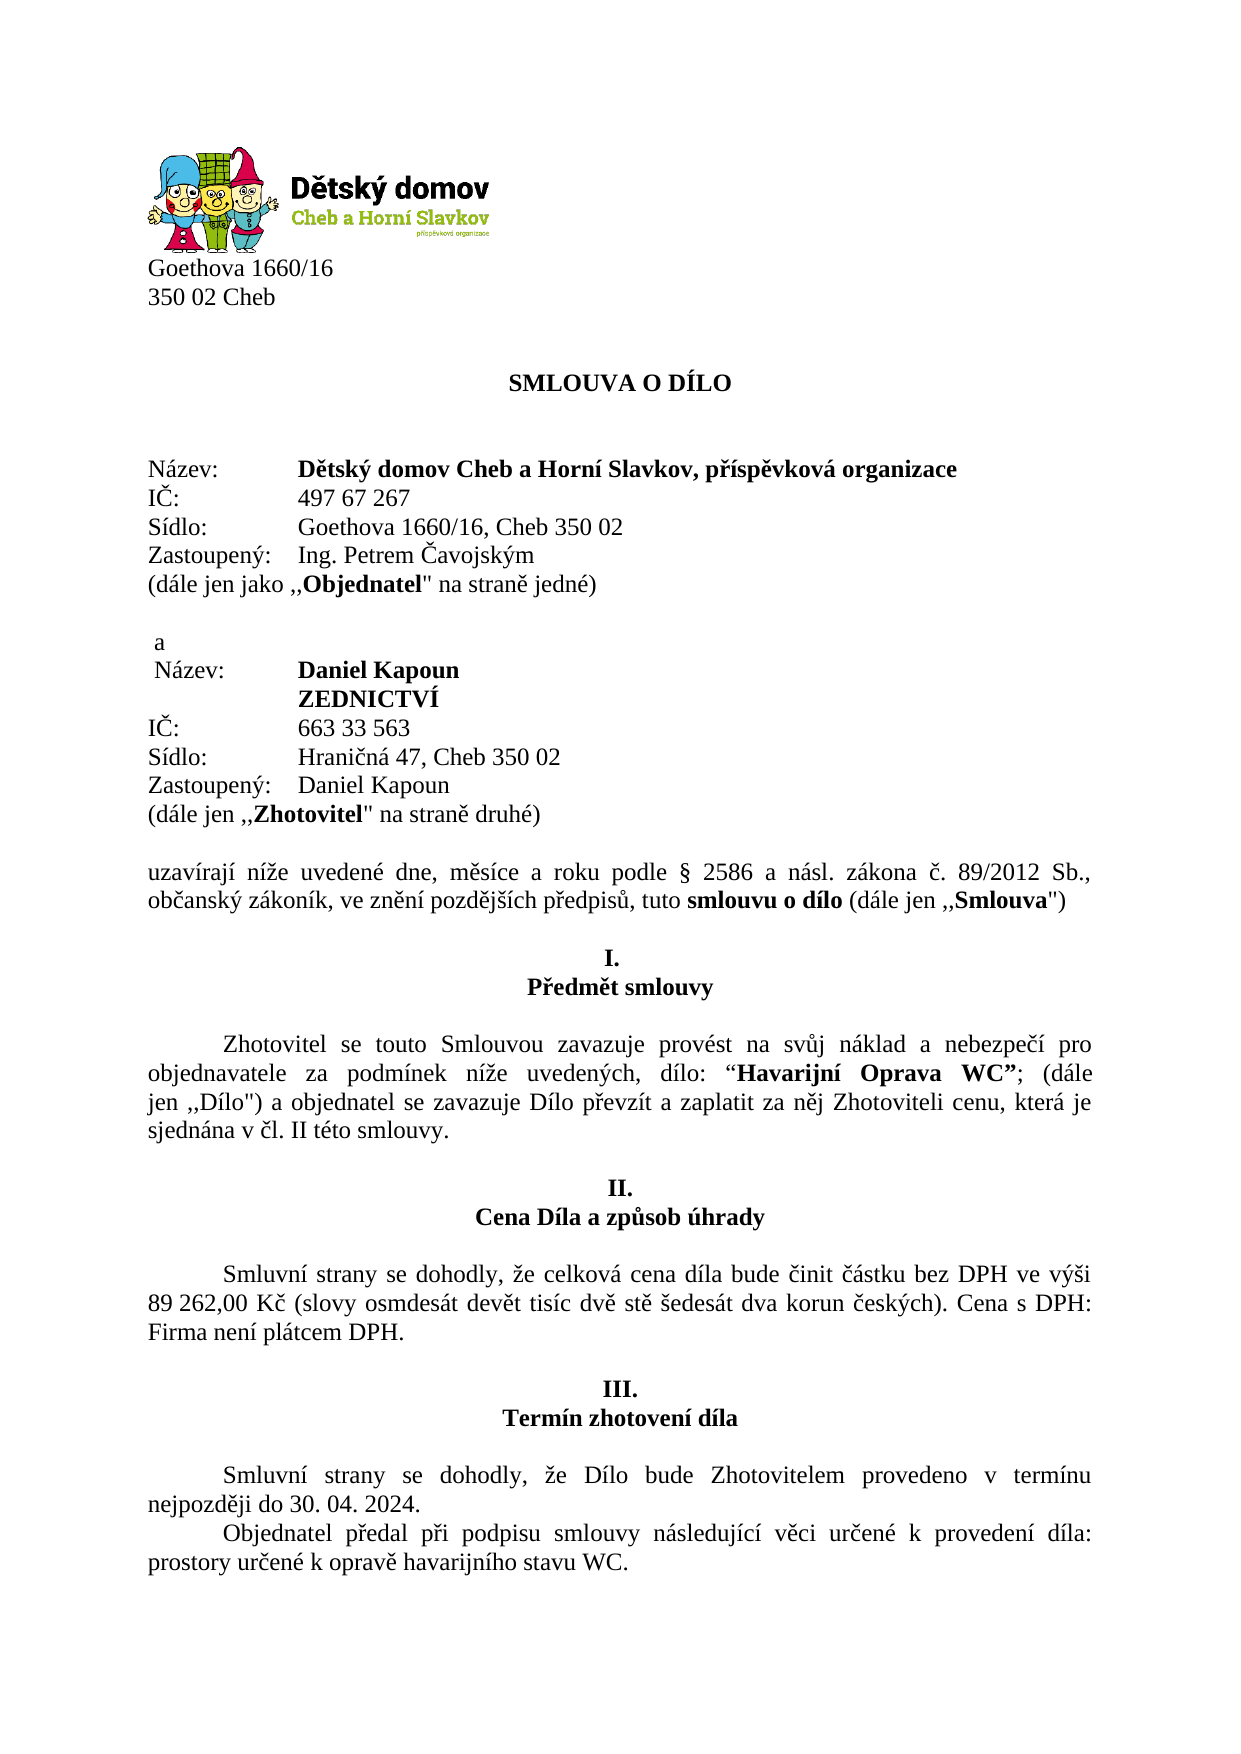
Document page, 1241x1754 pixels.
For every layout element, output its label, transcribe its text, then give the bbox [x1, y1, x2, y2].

text (dále jen ,,Zhotovitel" na straně druhé) [148, 799, 1093, 828]
text SMLOUVA O DÍLO [148, 368, 1093, 397]
text Cena Díla a způsob úhrady [148, 1202, 1093, 1230]
text Goethova 1660/16 [148, 253, 1093, 282]
picture [147, 147, 489, 253]
text 350 02 Cheb [148, 282, 1093, 310]
text Termín zhotovení díla [148, 1403, 1093, 1432]
text I. [523, 943, 1093, 972]
text III. [148, 1374, 1093, 1403]
text Smluvní strany se dohodly, že celková cena díla bude činit částku bez DPH ve výši 89 262,00 Kč (slovy osmdesát devět tisíc dvě stě šedesát dva korun českých). Cena s DPH: Firma není plátcem DPH. [148, 1259, 1093, 1345]
text Smluvní strany se dohodly, že Dílo bude Zhotovitelem provedeno v termínu nejpozději do 30. 04. 2024. [148, 1460, 1093, 1518]
text IČ: 497 67 267 [148, 483, 1093, 512]
text Zastoupený: Ing. Petrem Čavojským [148, 540, 1093, 569]
text Předmět smlouvy [148, 972, 1093, 1000]
text Objednatel předal při podpisu smlouvy následující věci určené k provedení díla: prostory určené k opravě havarijního stavu WC. [148, 1518, 1093, 1575]
text II. [148, 1173, 1093, 1202]
text uzavírají níže uvedené dne, měsíce a roku podle § 2586 a násl. zákona č. 89/2012 Sb., občanský zákoník, ve znění pozdějších předpisů, tuto smlouvu o dílo (dále jen ,,Smlouva") [148, 857, 1093, 914]
text (dále jen jako ,,Objednatel" na straně jedné) [148, 569, 1093, 598]
text Název: Daniel Kapoun [148, 655, 1093, 684]
text Sídlo: Hraničná 47, Cheb 350 02 [148, 742, 1093, 770]
text Zhotovitel se touto Smlouvou zavazuje provést na svůj náklad a nebezpečí pro objednavatele za podmínek níže uvedených, dílo: “Havarijní Oprava WC”; (dále jen ,,Dílo") a objednatel se zavazuje Dílo převzít a zaplatit za něj Zhotoviteli cenu, která je sjednána v čl. II této smlouvy. [148, 1029, 1093, 1144]
text Sídlo: Goethova 1660/16, Cheb 350 02 [148, 512, 1093, 540]
text ZEDNICTVÍ [148, 684, 1093, 713]
text a [148, 627, 1093, 655]
text Název: Dětský domov Cheb a Horní Slavkov, příspěvková organizace [148, 454, 1093, 483]
text Zastoupený: Daniel Kapoun [148, 770, 1093, 799]
text IČ: 663 33 563 [148, 713, 1093, 742]
